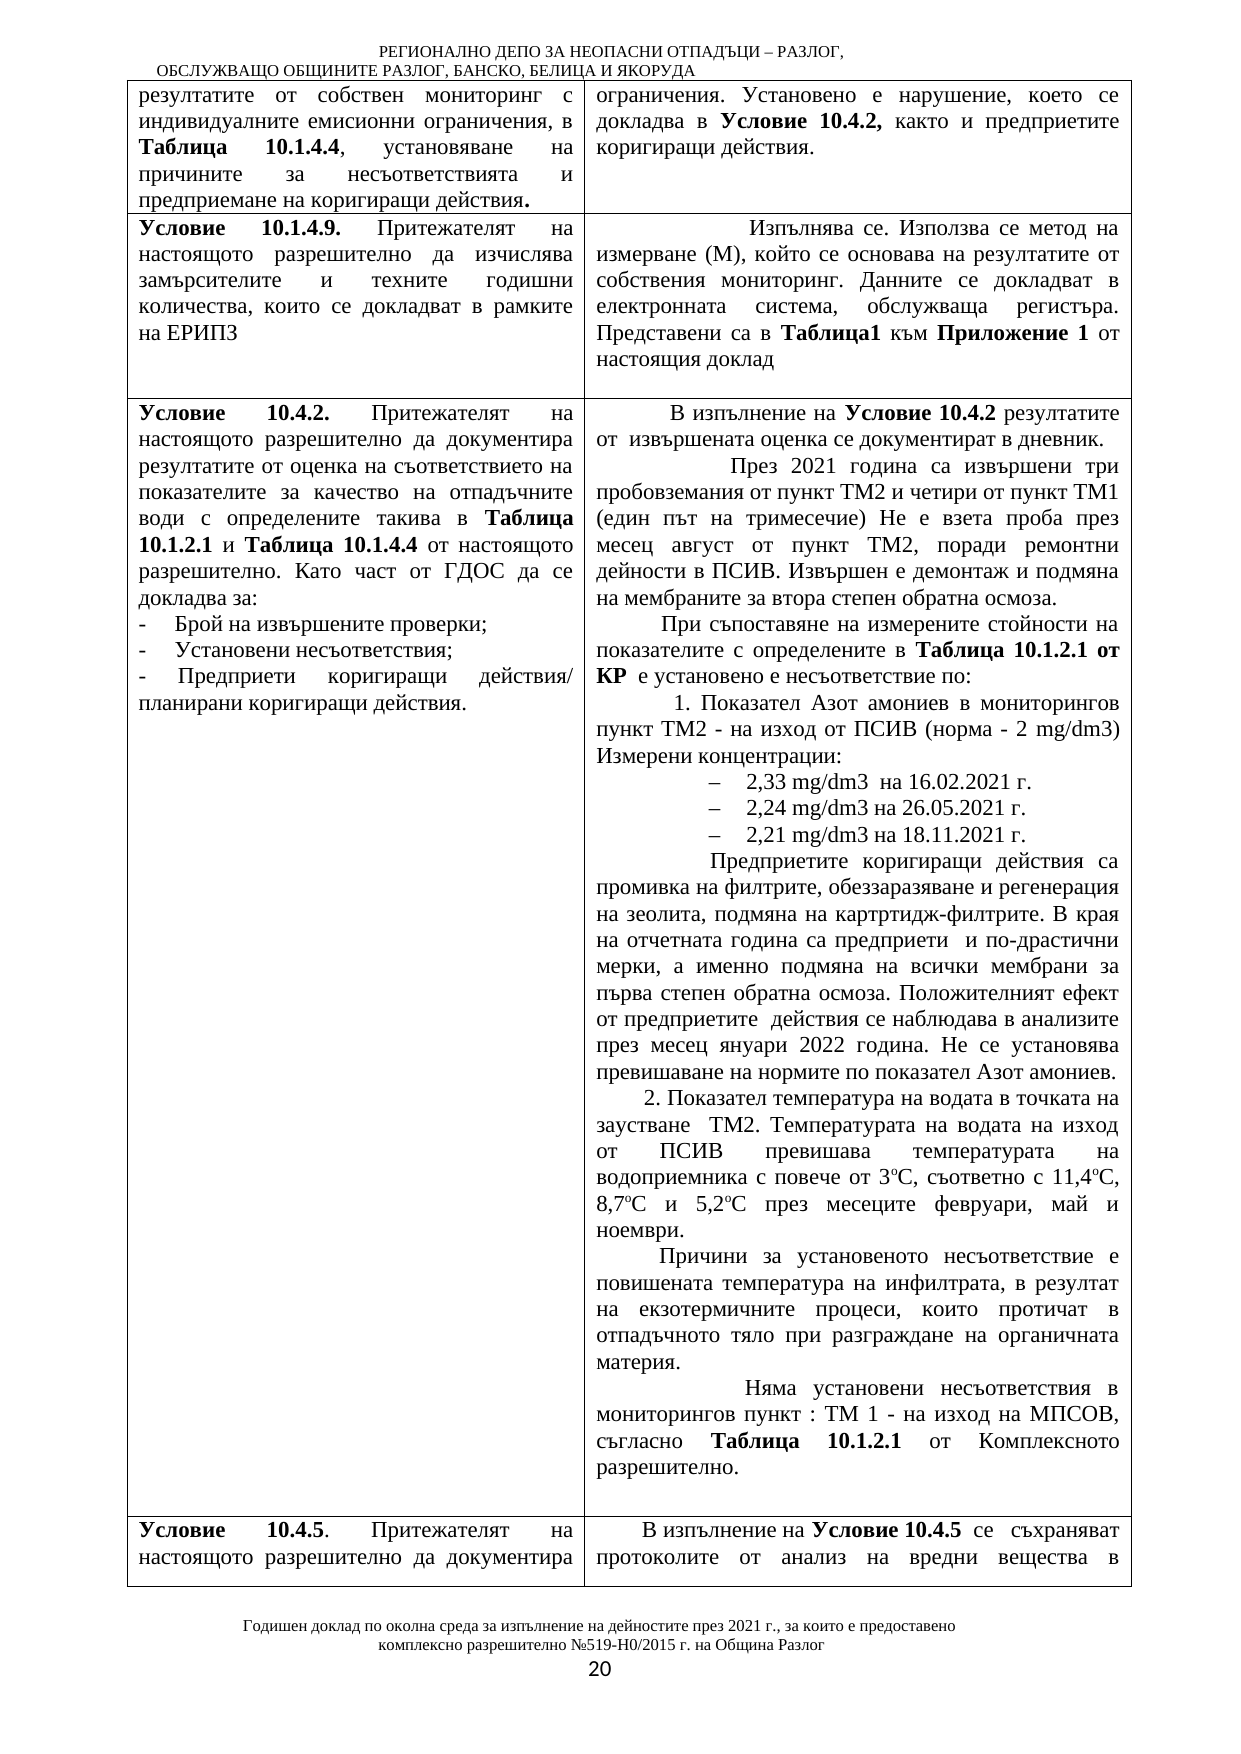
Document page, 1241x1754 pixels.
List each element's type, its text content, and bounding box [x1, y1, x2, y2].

table_cell Изпълнява се. Използва се метод на измерване (М), който се основава на резултатите от собствения мониторинг. Данните се докладват в електронната система, обслужваща регистъра. Представени са в Таблица1 към Приложение 1 от настоящия доклад [585, 214, 1131, 398]
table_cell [128, 81, 584, 212]
table_cell В изпълнение на Условие 10.4.2 резултатите от извършената оценка се документират в дневник. През 2021 година са извършени три пробовземания от пункт ТМ2 и четири от пункт ТМ1 (един път на тримесечие) Не е взета проба през месец август от пункт ТМ2, поради ремонтни дейности в ПСИВ. Извършен е демонтаж и подмяна на мембраните за втора степен обратна осмоза. При съпоставяне на измерените стойности на показателите с определените в Таблица 10.1.2.1 от КР е установено е несъответствие по: 1. Показател Азот амониев в мониторингов пункт ТМ2 - на изход от ПСИВ (норма - 2 mg/dm3) Измерени концентрации: 2,33 mg/dm3 на 16.02.2021 г. 2,24 mg/dm3 на 26.05.2021 г. 2,21 mg/dm3 на 18.11.2021 г. Предприетите коригиращи действия са промивка на филтрите, обеззаразяване и регенерация на зеолита, подмяна на картртидж-филтрите. В края на отчетната година са предприети и по-драстични мерки, а именно подмяна на всички мембрани за първа степен обратна осмоза. Положителният ефект от предприетите действия се наблюдава в анализите през месец януари 2022 година. Не се установява превишаване на нормите по показател Азот амониев. 2. Показател температура на водата в точката на заустване ТМ2. Температурата на водата на изход от ПСИВ превишава температурата на водоприемника с повече от 3оС, съответно с 11,4оС, 8,7оС и 5,2оС през месеците февруари, май и ноември. Причини за установеното несъответствие е повишената температура на инфилтрата, в резултат на екзотермичните процеси, които протичат в отпадъчното тяло при разграждане на органичната материя. Няма установени несъответствия в мониторингов пункт : ТМ 1 - на изход на МПСОВ, съгласно Таблица 10.1.2.1 от Комплексното разрешително. [585, 399, 1131, 1516]
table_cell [128, 1517, 584, 1586]
table_cell Условие 10.1.4.9. Притежателят на настоящото разрешително да изчислява замърсителите и техните годишни количества, които се докладват в рамките на ЕРИПЗ [128, 214, 584, 398]
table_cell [585, 81, 1131, 212]
table_cell Условие 10.4.2. Притежателят на настоящото разрешително да документира резултатите от оценка на съответствието на показателите за качество на отпадъчните води с определените такива в Таблица 10.1.2.1 и Таблица 10.1.4.4 от настоящото разрешително. Като част от ГДОС да се докладва за: - Брой на извършените проверки; - Установени несъответствия; - Предприети коригиращи действия/ планирани коригиращи действия. [128, 399, 584, 1516]
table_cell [585, 1517, 1131, 1586]
